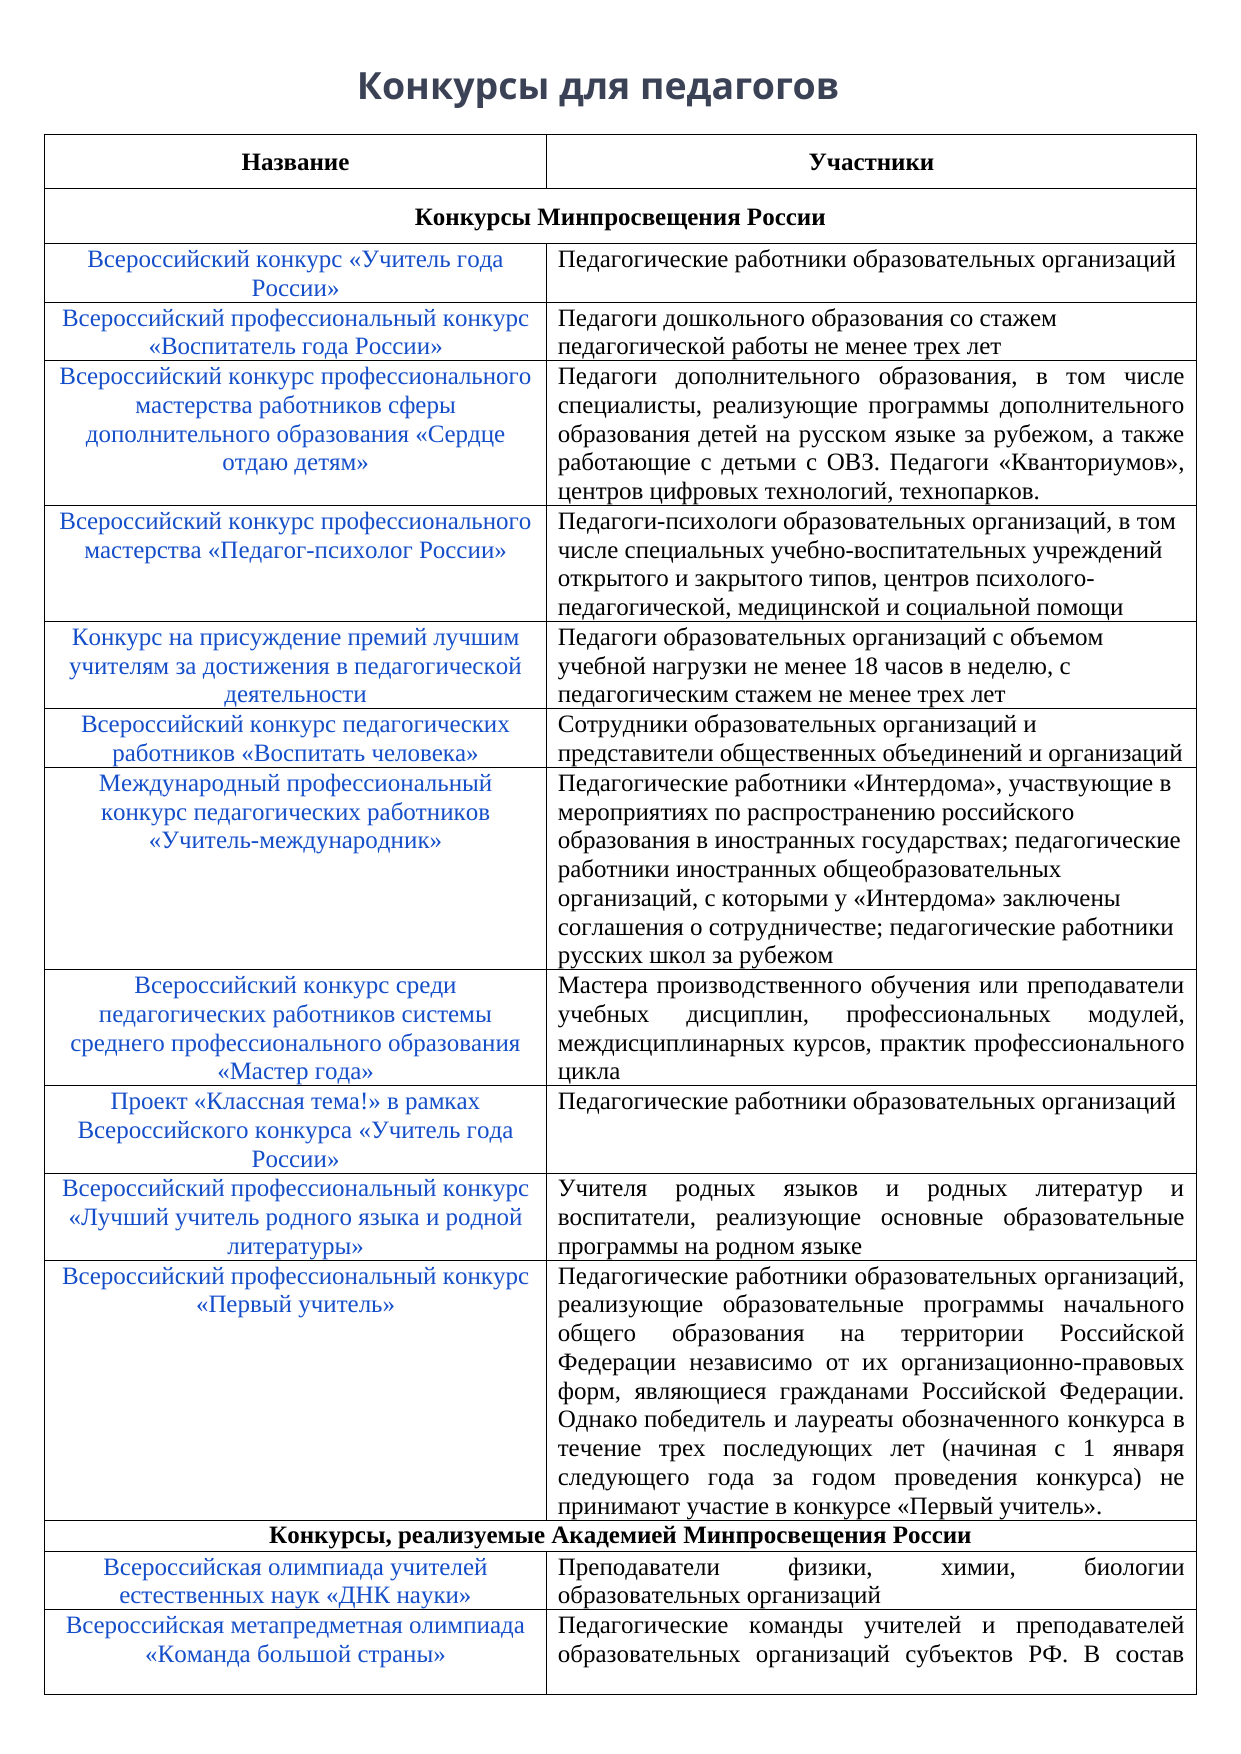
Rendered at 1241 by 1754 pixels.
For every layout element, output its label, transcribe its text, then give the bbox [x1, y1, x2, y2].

table_cell Учителя родных языков и родных литератур и воспитатели, реализующие основные образовательные программы на родном языке [547, 1174, 1196, 1260]
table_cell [45, 1610, 546, 1694]
table_cell Всероссийский конкурс профессионального мастерства работников сферы дополнительного образования «Сердце отдаю детям» [45, 361, 546, 505]
table_cell Педагоги дополнительного образования, в том числе специалисты, реализующие программы дополнительного образования детей на русском языке за рубежом, а также работающие с детьми с ОВЗ. Педагоги «Кванториумов», центров цифровых технологий, технопарков. [547, 361, 1196, 505]
table_cell Проект «Классная тема!» в рамках Всероссийского конкурса «Учитель года России» [45, 1086, 546, 1172]
table_cell Мастера производственного обучения или преподаватели учебных дисциплин, профессиональных модулей, междисциплинарных курсов, практик профессионального цикла [547, 970, 1196, 1085]
table_cell Всероссийский конкурс профессионального мастерства «Педагог-психолог России» [45, 506, 546, 621]
table_cell Сотрудники образовательных организаций и представители общественных объединений и организаций [547, 709, 1196, 767]
table_cell Педагогические работники образовательных организаций [547, 244, 1196, 302]
table_cell Педагоги образовательных организаций с объемом учебной нагрузки не менее 18 часов в неделю, с педагогическим стажем не менее трех лет [547, 622, 1196, 708]
table_cell Всероссийский конкурс педагогических работников «Воспитать человека» [45, 709, 546, 767]
table_cell Конкурсы, реализуемые Академией Минпросвещения России [45, 1521, 1196, 1551]
text Конкурсы для педагогов [89, 59, 1107, 110]
table_cell Педагогические работники образовательных организаций, реализующие образовательные программы начального общего образования на территории Российской Федерации независимо от их организационно-правовых форм, являющиеся гражданами Российской Федерации. Однако победитель и лауреаты обозначенного конкурса в течение трех последующих лет (начиная с 1 января следующего года за годом проведения конкурса) не принимают участие в конкурсе «Первый учитель». [547, 1261, 1196, 1519]
table_cell Всероссийский конкурс среди педагогических работников системы среднего профессионального образования «Мастер года» [45, 970, 546, 1085]
table_header Участники [547, 135, 1196, 188]
table_cell Педагоги дошкольного образования со стажем педагогической работы не менее трех лет [547, 303, 1196, 360]
table_header Название [45, 135, 546, 188]
table_cell Всероссийский профессиональный конкурс «Первый учитель» [45, 1261, 546, 1519]
table_cell Преподаватели физики, химии, биологии образовательных организаций [547, 1552, 1196, 1609]
table_cell Конкурсы Минпросвещения России [45, 189, 1196, 243]
table_cell Всероссийский профессиональный конкурс «Лучший учитель родного языка и родной литературы» [45, 1174, 546, 1260]
table_cell Всероссийская олимпиада учителей естественных наук «ДНК науки» [45, 1552, 546, 1609]
table_cell Всероссийский профессиональный конкурс «Воспитатель года России» [45, 303, 546, 360]
table_cell Педагогические работники «Интердома», участвующие в мероприятиях по распространению российского образования в иностранных государствах; педагогические работники иностранных общеобразовательных организаций, с которыми у «Интердома» заключены соглашения о сотрудничестве; педагогические работники русских школ за рубежом [547, 768, 1196, 969]
table_cell Всероссийский конкурс «Учитель года России» [45, 244, 546, 302]
table_cell Педагоги-психологи образовательных организаций, в том числе специальных учебно-воспитательных учреждений открытого и закрытого типов, центров психолого-педагогической, медицинской и социальной помощи [547, 506, 1196, 621]
table_cell Международный профессиональный конкурс педагогических работников «Учитель-международник» [45, 768, 546, 969]
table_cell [547, 1610, 1196, 1694]
table_cell Педагогические работники образовательных организаций [547, 1086, 1196, 1172]
table_cell Конкурс на присуждение премий лучшим учителям за достижения в педагогической деятельности [45, 622, 546, 708]
